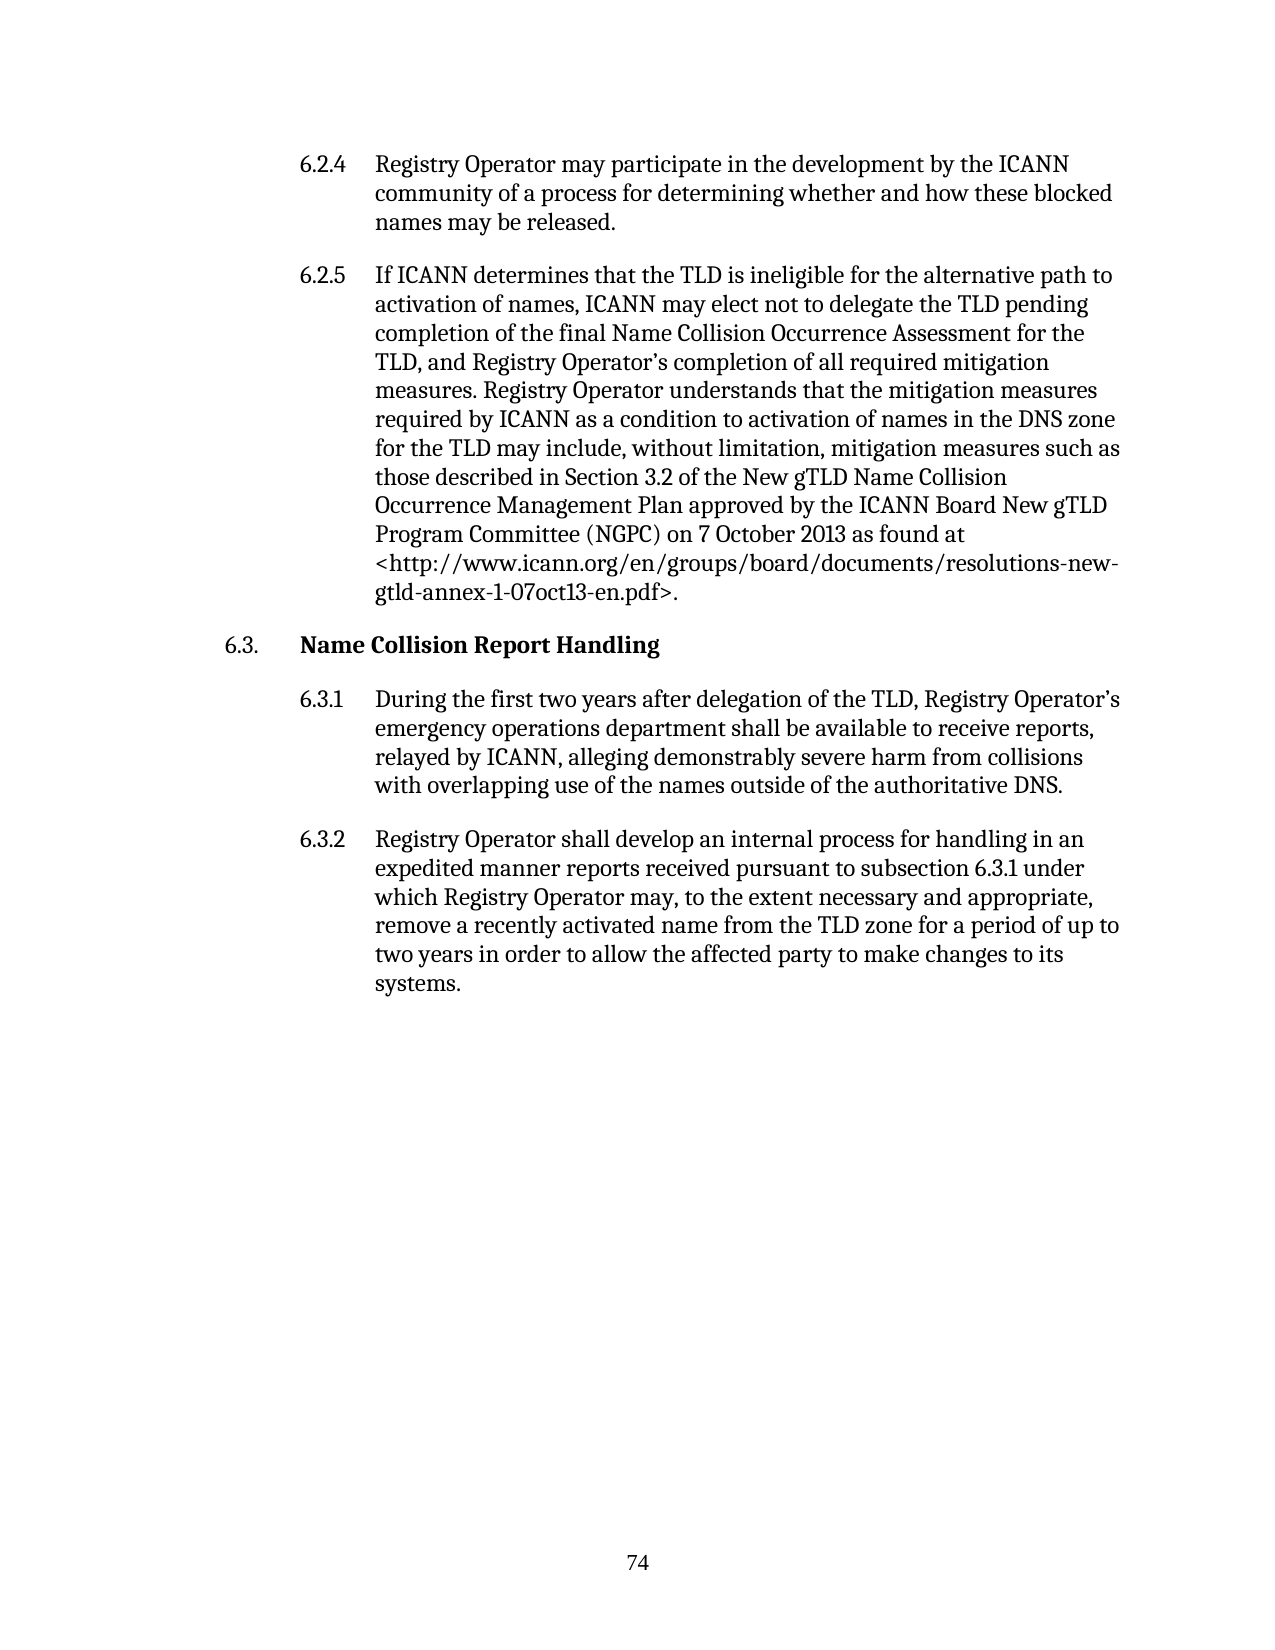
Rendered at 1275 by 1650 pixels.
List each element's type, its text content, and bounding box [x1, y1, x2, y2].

text If ICANN determines that the TLD is ineligible for the alternative path to activation of names, ICANN may elect not to delegate the TLD pending completion of the final Name Collision Occurrence Assessment for the TLD, and Registry Operator’s completion of all required mitigation measures. Registry Operator understands that the mitigation measures required by ICANN as a condition to activation of names in the DNS zone for the TLD may include, without limitation, mitigation measures such as those described in Section 3.2 of the New gTLD Name Collision Occurrence Management Plan approved by the ICANN Board New gTLD Program Committee (NGPC) on 7 October 2013 as found at <http://www.icann.org/en/groups/board/documents/resolutions-new-gtld-annex-1-07oct13-en.pdf>. [300, 261, 1125, 606]
text During the first two years after delegation of the TLD, Registry Operator’s emergency operations department shall be available to receive reports, relayed by ICANN, alleging demonstrably severe harm from collisions with overlapping use of the names outside of the authoritative DNS. [300, 685, 1125, 800]
text Name Collision Report Handling [225, 631, 1125, 660]
text Registry Operator may participate in the development by the ICANN community of a process for determining whether and how these blocked names may be released. [300, 150, 1125, 236]
text Registry Operator shall develop an internal process for handling in an expedited manner reports received pursuant to subsection 6.3.1 under which Registry Operator may, to the extent necessary and appropriate, remove a recently activated name from the TLD zone for a period of up to two years in order to allow the affected party to make changes to its systems. [300, 825, 1125, 997]
